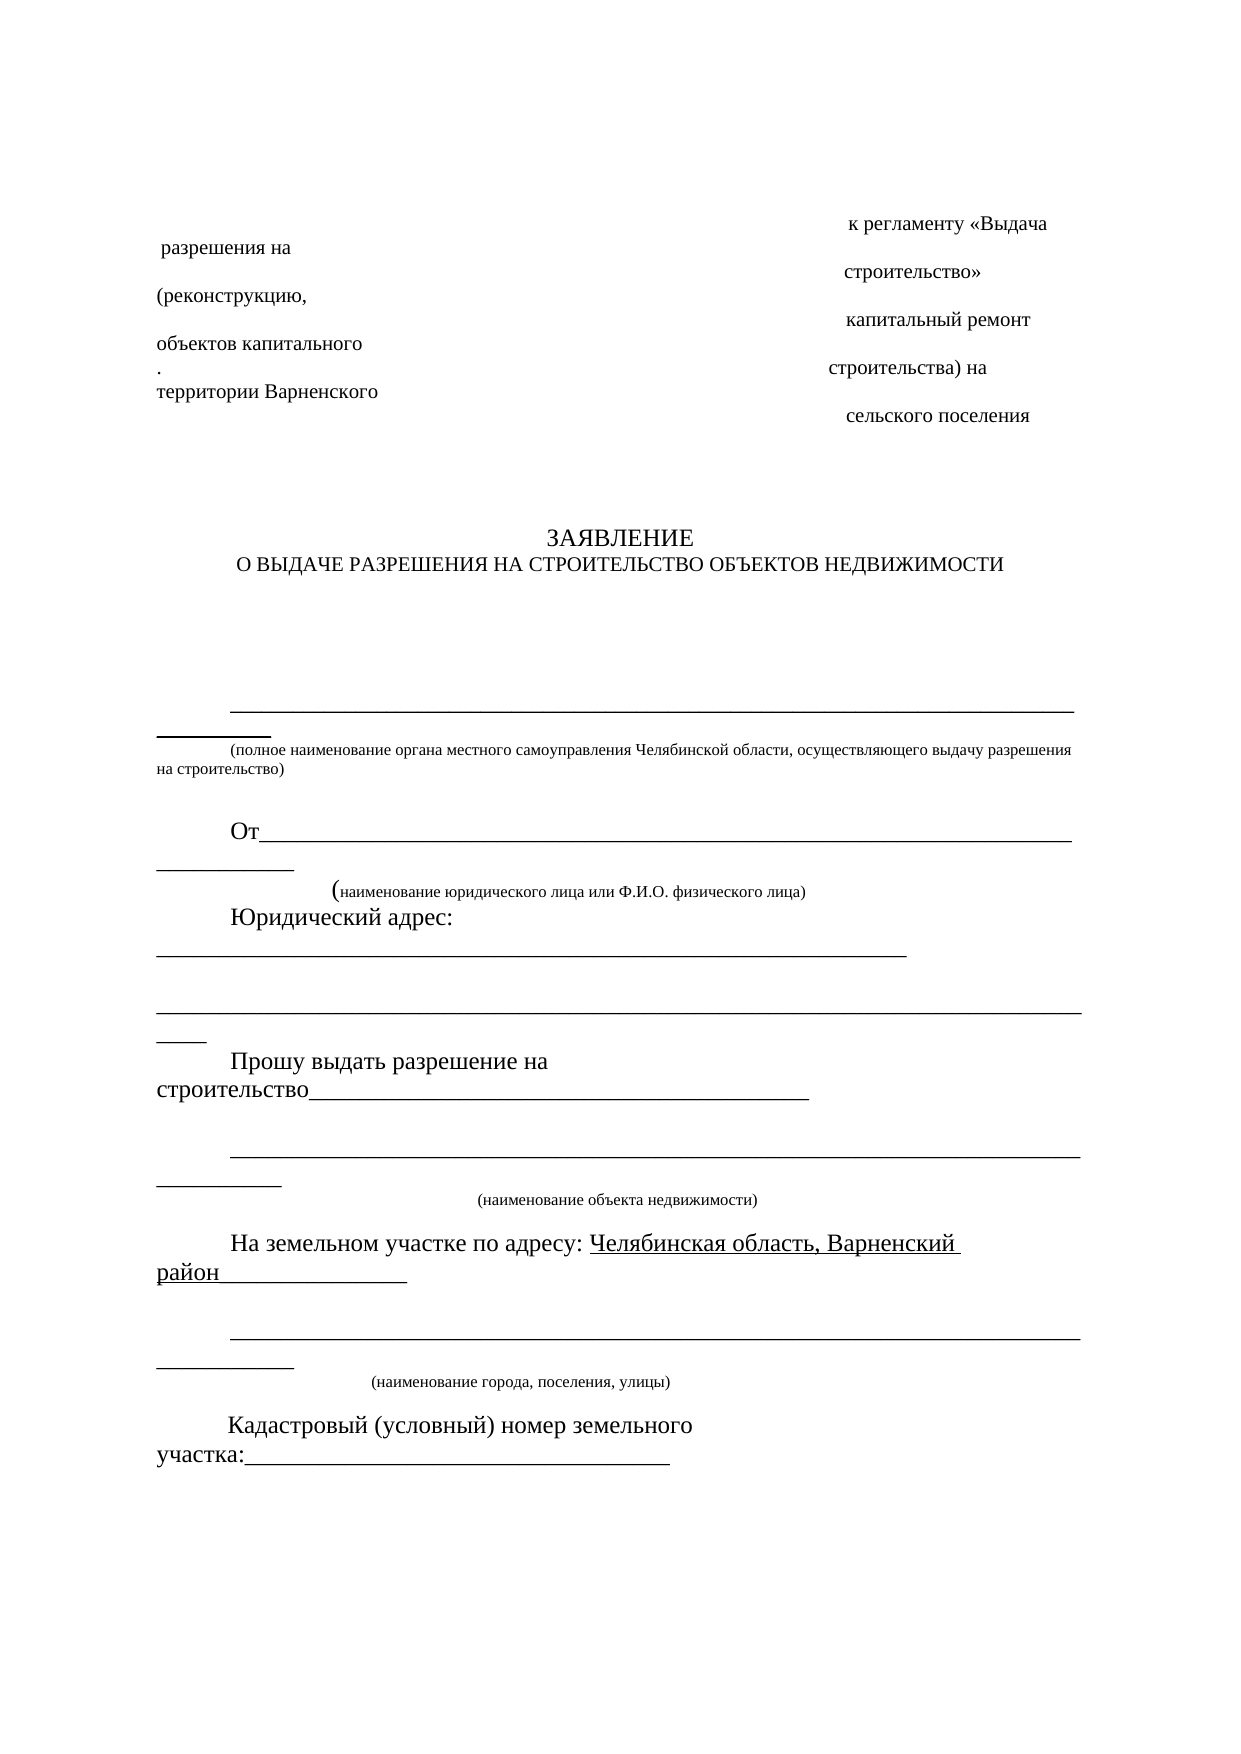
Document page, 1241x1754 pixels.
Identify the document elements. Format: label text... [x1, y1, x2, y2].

text ЗАЯВЛЕНИЕ О ВЫДАЧЕ РАЗРЕШЕНИЯ НА СТРОИТЕЛЬСТВО ОБЪЕКТОВ НЕДВИЖИМОСТИ [156, 523, 1084, 576]
text (полное наименование органа местного самоуправления Челябинской области, осуществляющего выдачу разрешения на строительство) [156, 739, 1084, 778]
text к регламенту «Выдача разрешения на [161, 211, 1084, 259]
text Юридический адрес: ____________________________________________________________ [156, 902, 1084, 960]
text (наименование города, поселения, улицы) [156, 1372, 1084, 1391]
text сельского поселения [156, 403, 1084, 427]
text (наименование объекта недвижимости) [156, 1189, 1084, 1209]
text На земельном участке по адресу: Челябинская область, Варненский район_______________ [156, 1228, 1084, 1285]
text ______________________________________________________________________________ [156, 1132, 1084, 1189]
text ______________________________________________________________________________ [156, 960, 1084, 1046]
text Прошу выдать разрешение на строительство________________________________________ [156, 1046, 1084, 1103]
text (наименование юридического лица или Ф.И.О. физического лица) [156, 874, 1084, 902]
text Кадастровый (условный) номер земельного участка:__________________________________ [156, 1410, 1084, 1467]
text ____________________________________________________________________________________________ [156, 691, 1084, 739]
text От____________________________________________________________________________ [156, 816, 1084, 874]
text капитальный ремонт объектов капитального . строительства) на территории Варненского [156, 307, 1084, 403]
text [156, 1314, 1084, 1372]
text строительство» (реконструкцию, [156, 259, 1084, 307]
